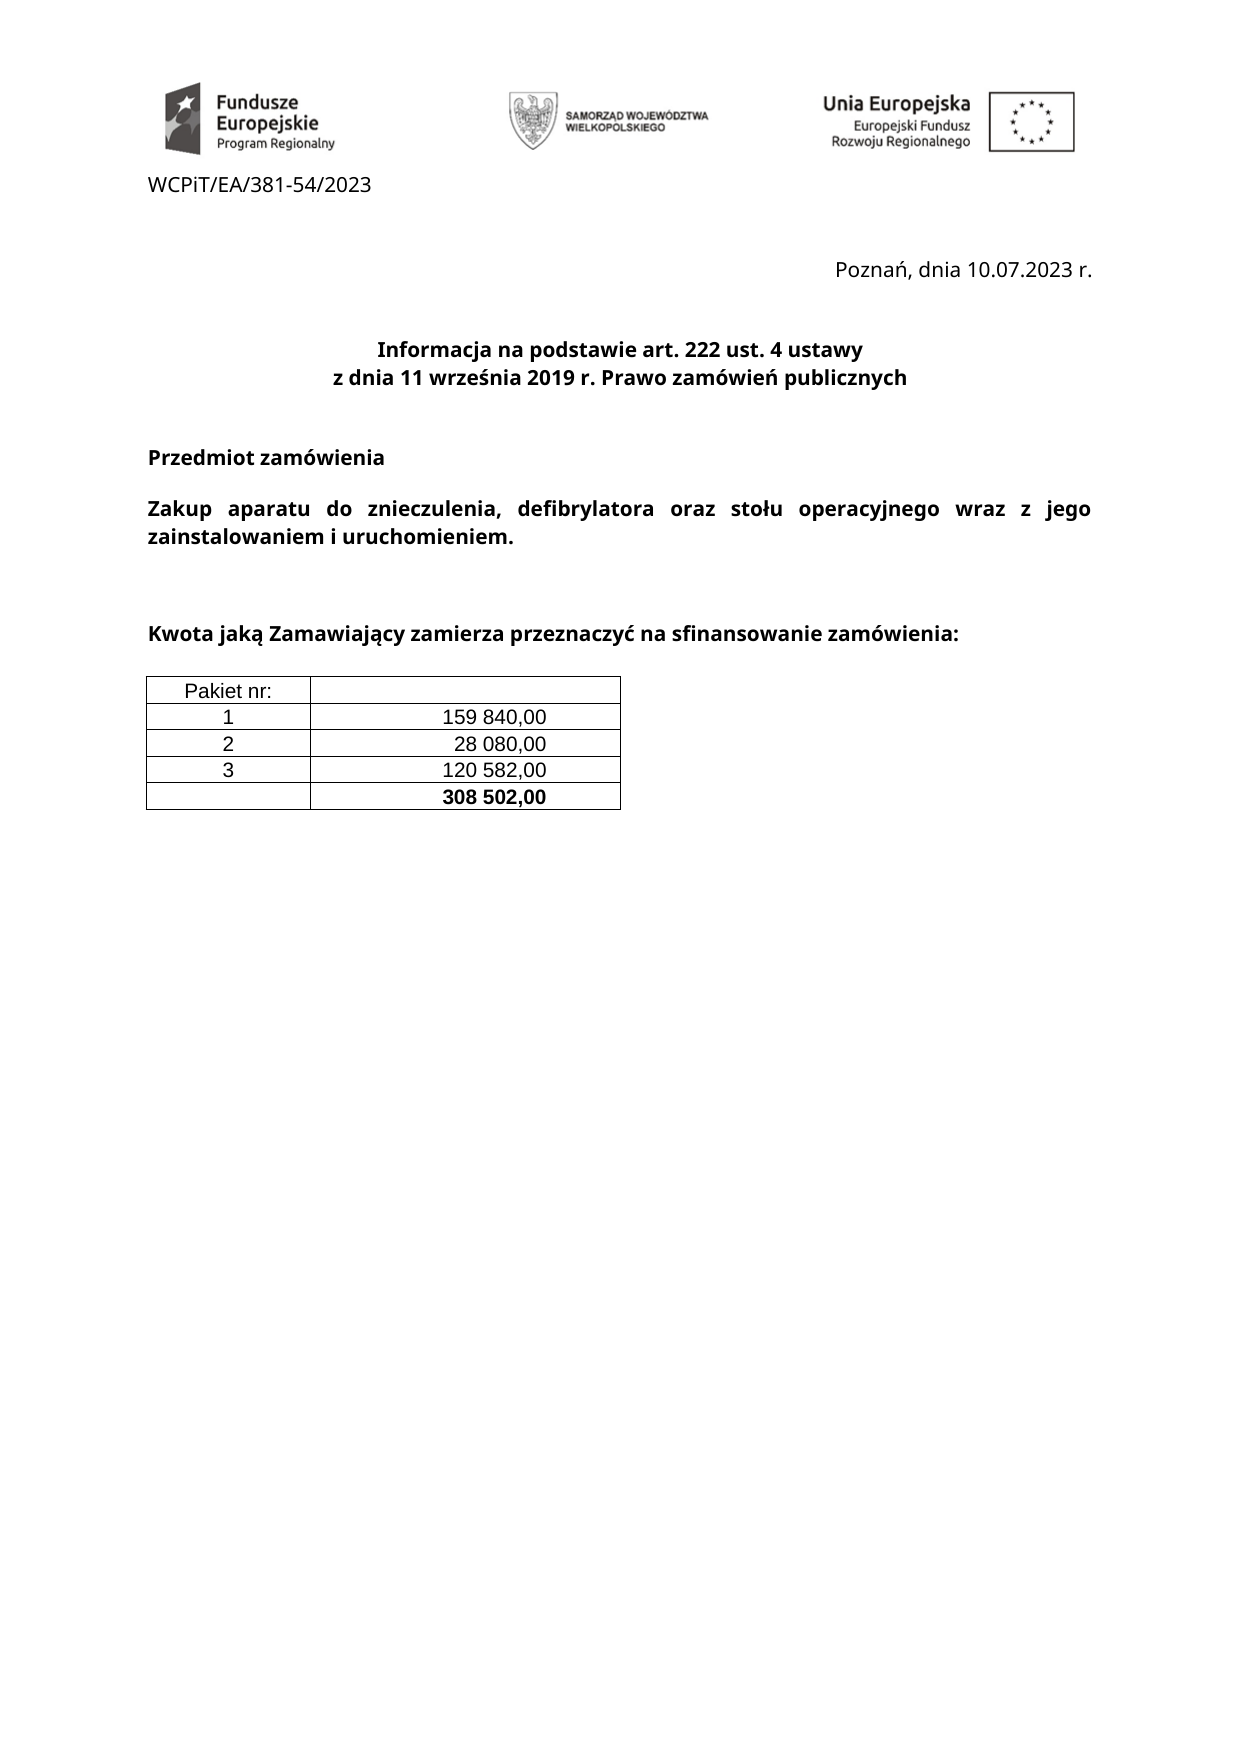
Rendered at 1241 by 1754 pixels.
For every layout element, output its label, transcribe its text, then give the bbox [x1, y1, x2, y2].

table_cell 28 080,00 [311, 730, 620, 756]
table_cell 3 [147, 757, 310, 782]
subtitle Poznań, dnia 10.07.2023 r. [148, 255, 1093, 284]
table_header [311, 677, 620, 702]
table_cell [147, 783, 310, 809]
text WCPiT/EA/381-54/2023 [148, 170, 1093, 198]
text z dnia 11 września 2019 r. Prawo zamówień publicznych [148, 363, 1093, 392]
table_cell 2 [147, 730, 310, 756]
list Kwota jaką Zamawiający zamierza przeznaczyć na sfinansowanie zamówienia: [148, 619, 1093, 647]
table_cell 159 840,00 [311, 704, 620, 729]
table_header Pakiet nr: [147, 677, 310, 702]
text Informacja na podstawie art. 222 ust. 4 ustawy [148, 335, 1093, 363]
text Zakup aparatu do znieczulenia, defibrylatora oraz stołu operacyjnego wraz z jego zainstalowaniem i uruchomieniem. [148, 494, 1093, 551]
table_cell 120 582,00 [311, 757, 620, 782]
list Przedmiot zamówienia [148, 443, 1093, 471]
table_cell 1 [147, 704, 310, 729]
picture [147, 73, 1093, 170]
table_cell 308 502,00 [311, 783, 620, 809]
